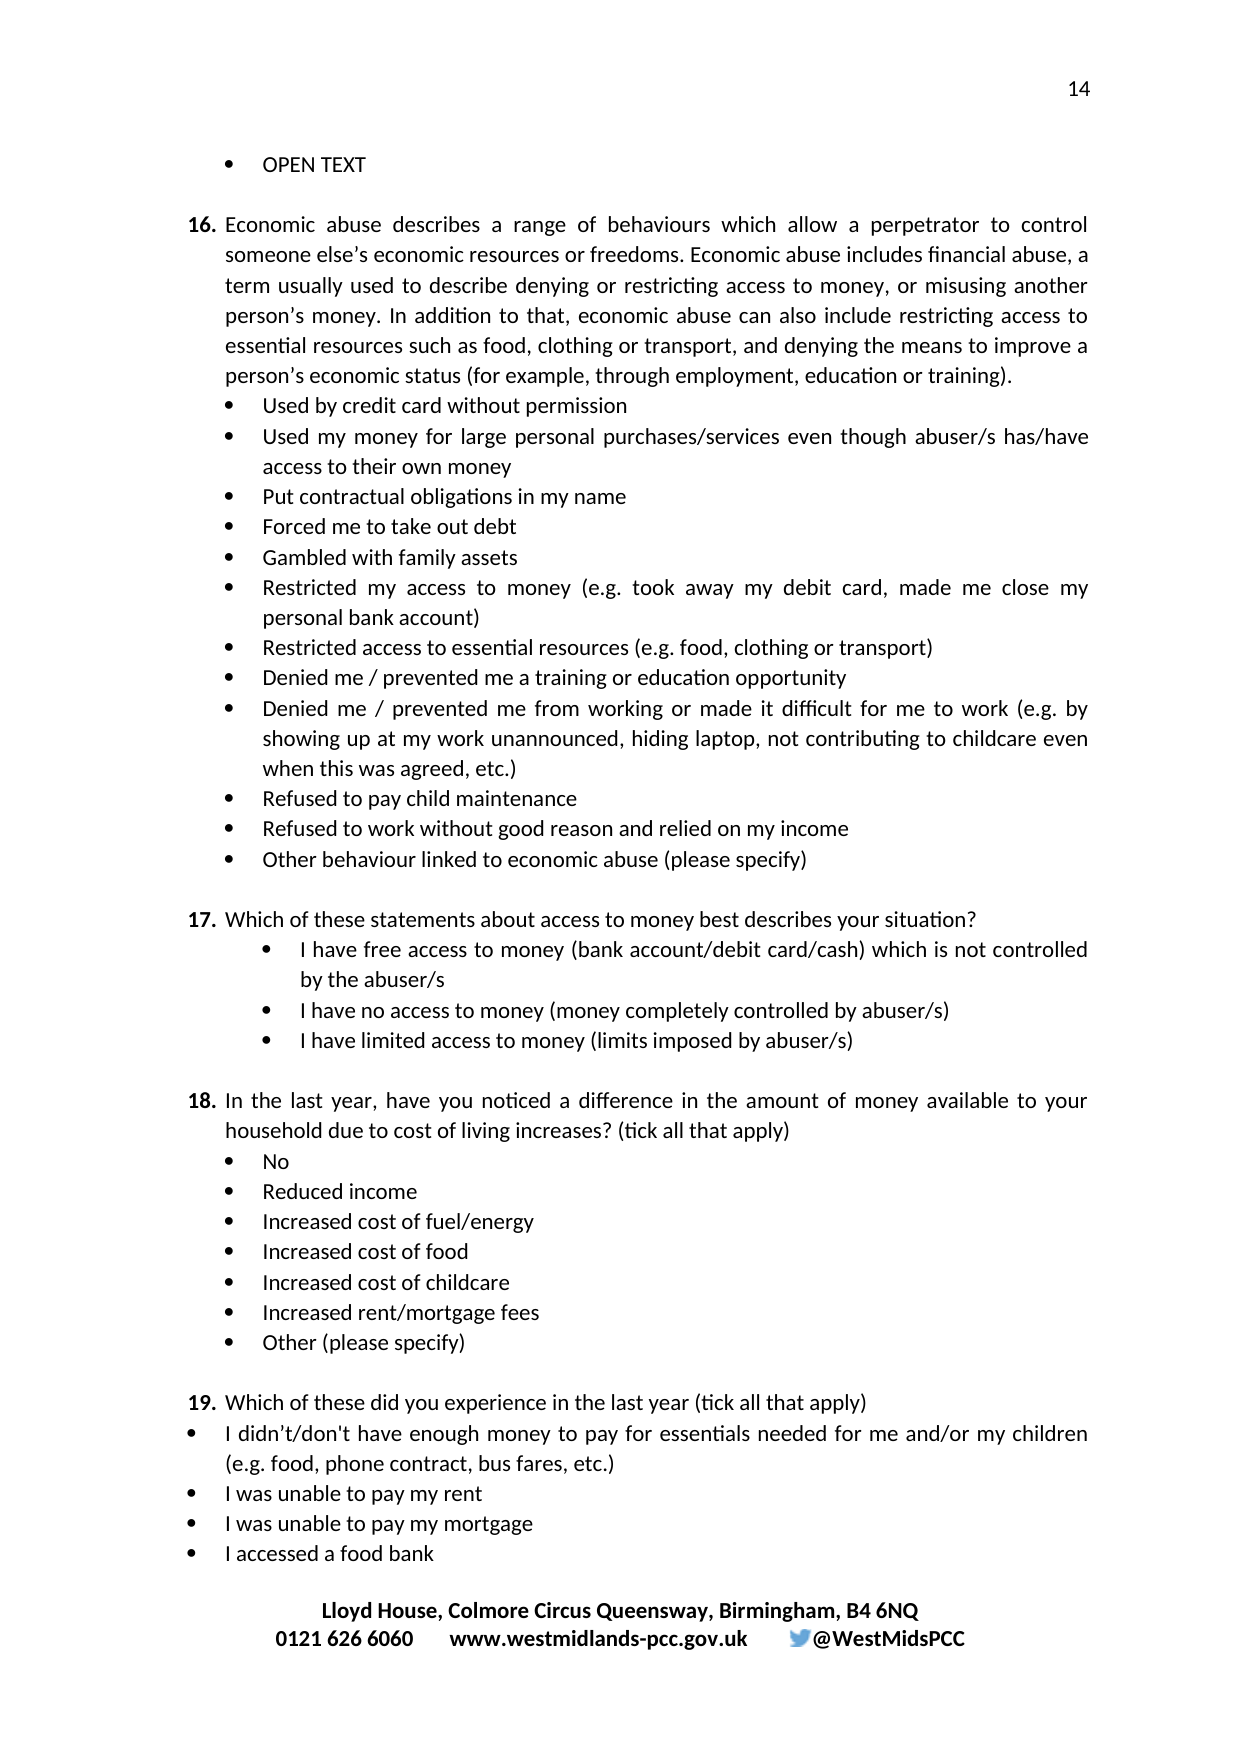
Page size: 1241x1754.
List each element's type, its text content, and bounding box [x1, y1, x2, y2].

list Forced me to take out debt [225, 512, 1090, 541]
list No [225, 1147, 1090, 1175]
list Denied me / prevented me from working or made it difficult for me to work (e.g. by showing up at my work unannounced, hiding laptop, not contributing to childcare even when this was agreed, etc.) [225, 694, 1090, 782]
list Economic abuse describes a range of behaviours which allow a perpetrator to control someone else’s economic resources or freedoms. Economic abuse includes financial abuse, a term usually used to describe denying or restricting access to money, or misusing another person’s money. In addition to that, economic abuse can also include restricting access to essential resources such as food, clothing or transport, and denying the means to improve a person’s economic status (for example, through employment, education or training). [187, 210, 1090, 389]
list Gambled with family assets [225, 543, 1090, 571]
list Increased cost of food [225, 1237, 1090, 1266]
list I have no access to money (money completely controlled by abuser/s) [262, 996, 1090, 1024]
list I was unable to pay my mortgage [187, 1509, 1090, 1537]
list Refused to work without good reason and relied on my income [225, 814, 1090, 843]
list Reduced income [225, 1177, 1090, 1205]
list Restricted access to essential resources (e.g. food, clothing or transport) [225, 633, 1090, 661]
list Increased rent/mortgage fees [225, 1298, 1090, 1326]
picture [789, 1629, 812, 1647]
list OPEN TEXT [225, 150, 1090, 178]
list I didn’t/don't have enough money to pay for essentials needed for me and/or my children (e.g. food, phone contract, bus fares, etc.) [187, 1419, 1090, 1477]
list Restricted my access to money (e.g. took away my debit card, made me close my personal bank account) [225, 573, 1090, 631]
list Refused to pay child maintenance [225, 784, 1090, 812]
list I have free access to money (bank account/debit card/cash) which is not controlled by the abuser/s [262, 935, 1090, 994]
list Put contractual obligations in my name [225, 482, 1090, 510]
list Used my money for large personal purchases/services even though abuser/s has/have access to their own money [225, 422, 1090, 480]
list Which of these statements about access to money best describes your situation? [187, 905, 1090, 933]
list Increased cost of fuel/energy [225, 1207, 1090, 1235]
list In the last year, have you noticed a difference in the amount of money available to your household due to cost of living increases? (tick all that apply) [187, 1086, 1090, 1145]
list I accessed a food bank [187, 1539, 1090, 1568]
list Used by credit card without permission [225, 392, 1090, 420]
list Other behaviour linked to economic abuse (please specify) [225, 845, 1090, 873]
list I was unable to pay my rent [187, 1479, 1090, 1507]
list Denied me / prevented me a training or education opportunity [225, 663, 1090, 692]
list I have limited access to money (limits imposed by abuser/s) [262, 1026, 1090, 1054]
list Increased cost of childcare [225, 1268, 1090, 1296]
list Which of these did you experience in the last year (tick all that apply) [187, 1388, 1090, 1417]
list Other (please specify) [225, 1328, 1090, 1356]
